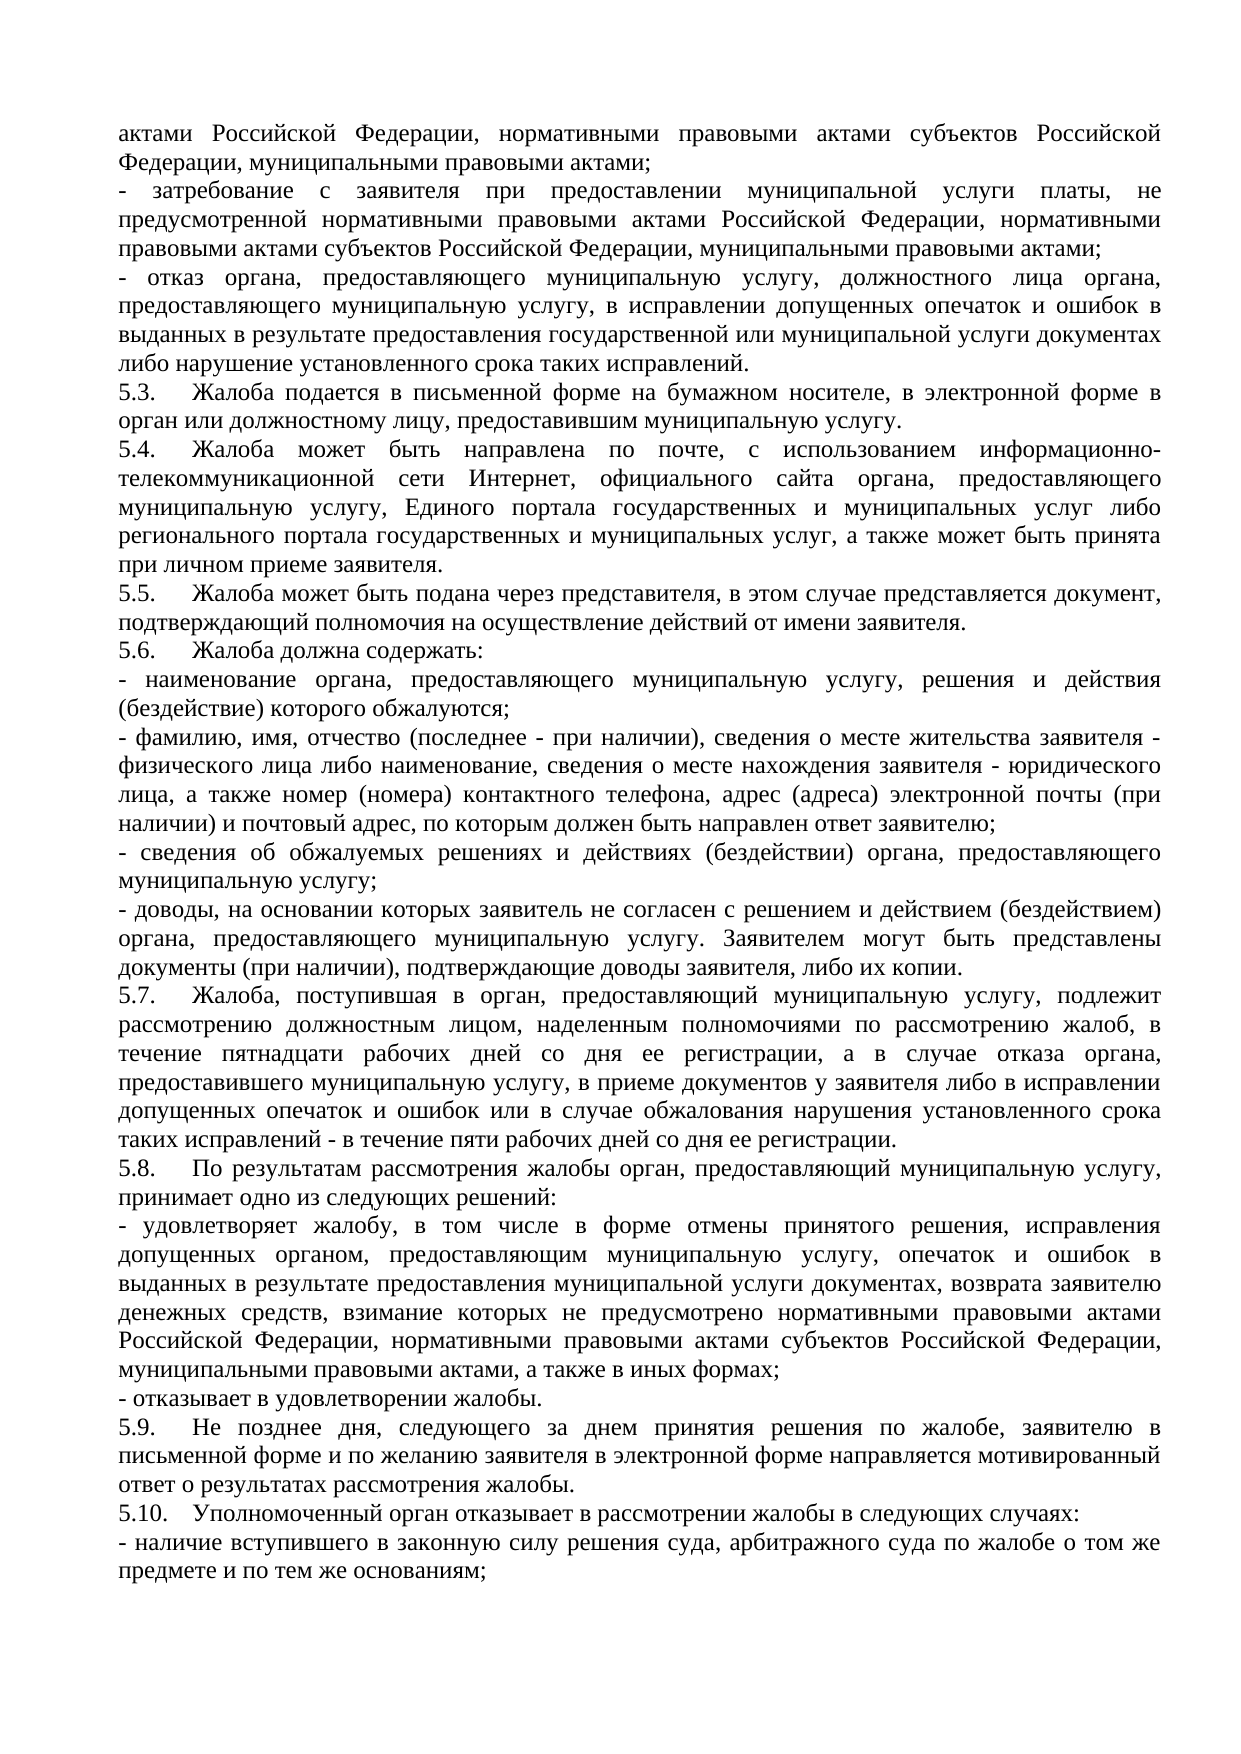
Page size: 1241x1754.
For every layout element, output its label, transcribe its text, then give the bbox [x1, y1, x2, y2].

text - доводы, на основании которых заявитель не согласен с решением и действием (бездействием) органа, предоставляющего муниципальную услугу. Заявителем могут быть представлены документы (при наличии), подтверждающие доводы заявителя, либо их копии. [118, 894, 1162, 981]
text - сведения об обжалуемых решениях и действиях (бездействии) органа, предоставляющего муниципальную услугу; [118, 837, 1162, 894]
list Жалоба должна содержать: [118, 636, 1162, 664]
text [118, 118, 1162, 176]
text - фамилию, имя, отчество (последнее - при наличии), сведения о месте жительства заявителя - физического лица либо наименование, сведения о месте нахождения заявителя - юридического лица, а также номер (номера) контактного телефона, адрес (адреса) электронной почты (при наличии) и почтовый адрес, по которым должен быть направлен ответ заявителю; [118, 722, 1162, 837]
list Не позднее дня, следующего за днем принятия решения по жалобе, заявителю в письменной форме и по желанию заявителя в электронной форме направляется мотивированный ответ о результатах рассмотрения жалобы. [118, 1412, 1162, 1498]
text - затребование с заявителя при предоставлении муниципальной услуги платы, не предусмотренной нормативными правовыми актами Российской Федерации, нормативными правовыми актами субъектов Российской Федерации, муниципальными правовыми актами; [118, 176, 1162, 262]
text - наименование органа, предоставляющего муниципальную услугу, решения и действия (бездействие) которого обжалуются; [118, 664, 1162, 722]
list По результатам рассмотрения жалобы орган, предоставляющий муниципальную услугу, принимает одно из следующих решений: [118, 1153, 1162, 1211]
text - наличие вступившего в законную силу решения суда, арбитражного суда по жалобе о том же предмете и по тем же основаниям; [118, 1527, 1162, 1584]
text - удовлетворяет жалобу, в том числе в форме отмены принятого решения, исправления допущенных органом, предоставляющим муниципальную услугу, опечаток и ошибок в выданных в результате предоставления муниципальной услуги документах, возврата заявителю денежных средств, взимание которых не предусмотрено нормативными правовыми актами Российской Федерации, нормативными правовыми актами субъектов Российской Федерации, муниципальными правовыми актами, а также в иных формах; [118, 1211, 1162, 1383]
list Жалоба может быть подана через представителя, в этом случае представляется документ, подтверждающий полномочия на осуществление действий от имени заявителя. [118, 578, 1162, 636]
list Жалоба подается в письменной форме на бумажном носителе, в электронной форме в орган или должностному лицу, предоставившим муниципальную услугу. [118, 377, 1162, 434]
list Жалоба может быть направлена по почте, с использованием информационно-телекоммуникационной сети Интернет, официального сайта органа, предоставляющего муниципальную услугу, Единого портала государственных и муниципальных услуг либо регионального портала государственных и муниципальных услуг, а также может быть принята при личном приеме заявителя. [118, 434, 1162, 578]
list Жалоба, поступившая в орган, предоставляющий муниципальную услугу, подлежит рассмотрению должностным лицом, наделенным полномочиями по рассмотрению жалоб, в течение пятнадцати рабочих дней со дня ее регистрации, а в случае отказа органа, предоставившего муниципальную услугу, в приеме документов у заявителя либо в исправлении допущенных опечаток и ошибок или в случае обжалования нарушения установленного срока таких исправлений - в течение пяти рабочих дней со дня ее регистрации. [118, 981, 1162, 1153]
text - отказывает в удовлетворении жалобы. [118, 1383, 1162, 1412]
list Уполномоченный орган отказывает в рассмотрении жалобы в следующих случаях: [118, 1498, 1162, 1527]
text - отказ органа, предоставляющего муниципальную услугу, должностного лица органа, предоставляющего муниципальную услугу, в исправлении допущенных опечаток и ошибок в выданных в результате предоставления государственной или муниципальной услуги документах либо нарушение установленного срока таких исправлений. [118, 262, 1162, 377]
